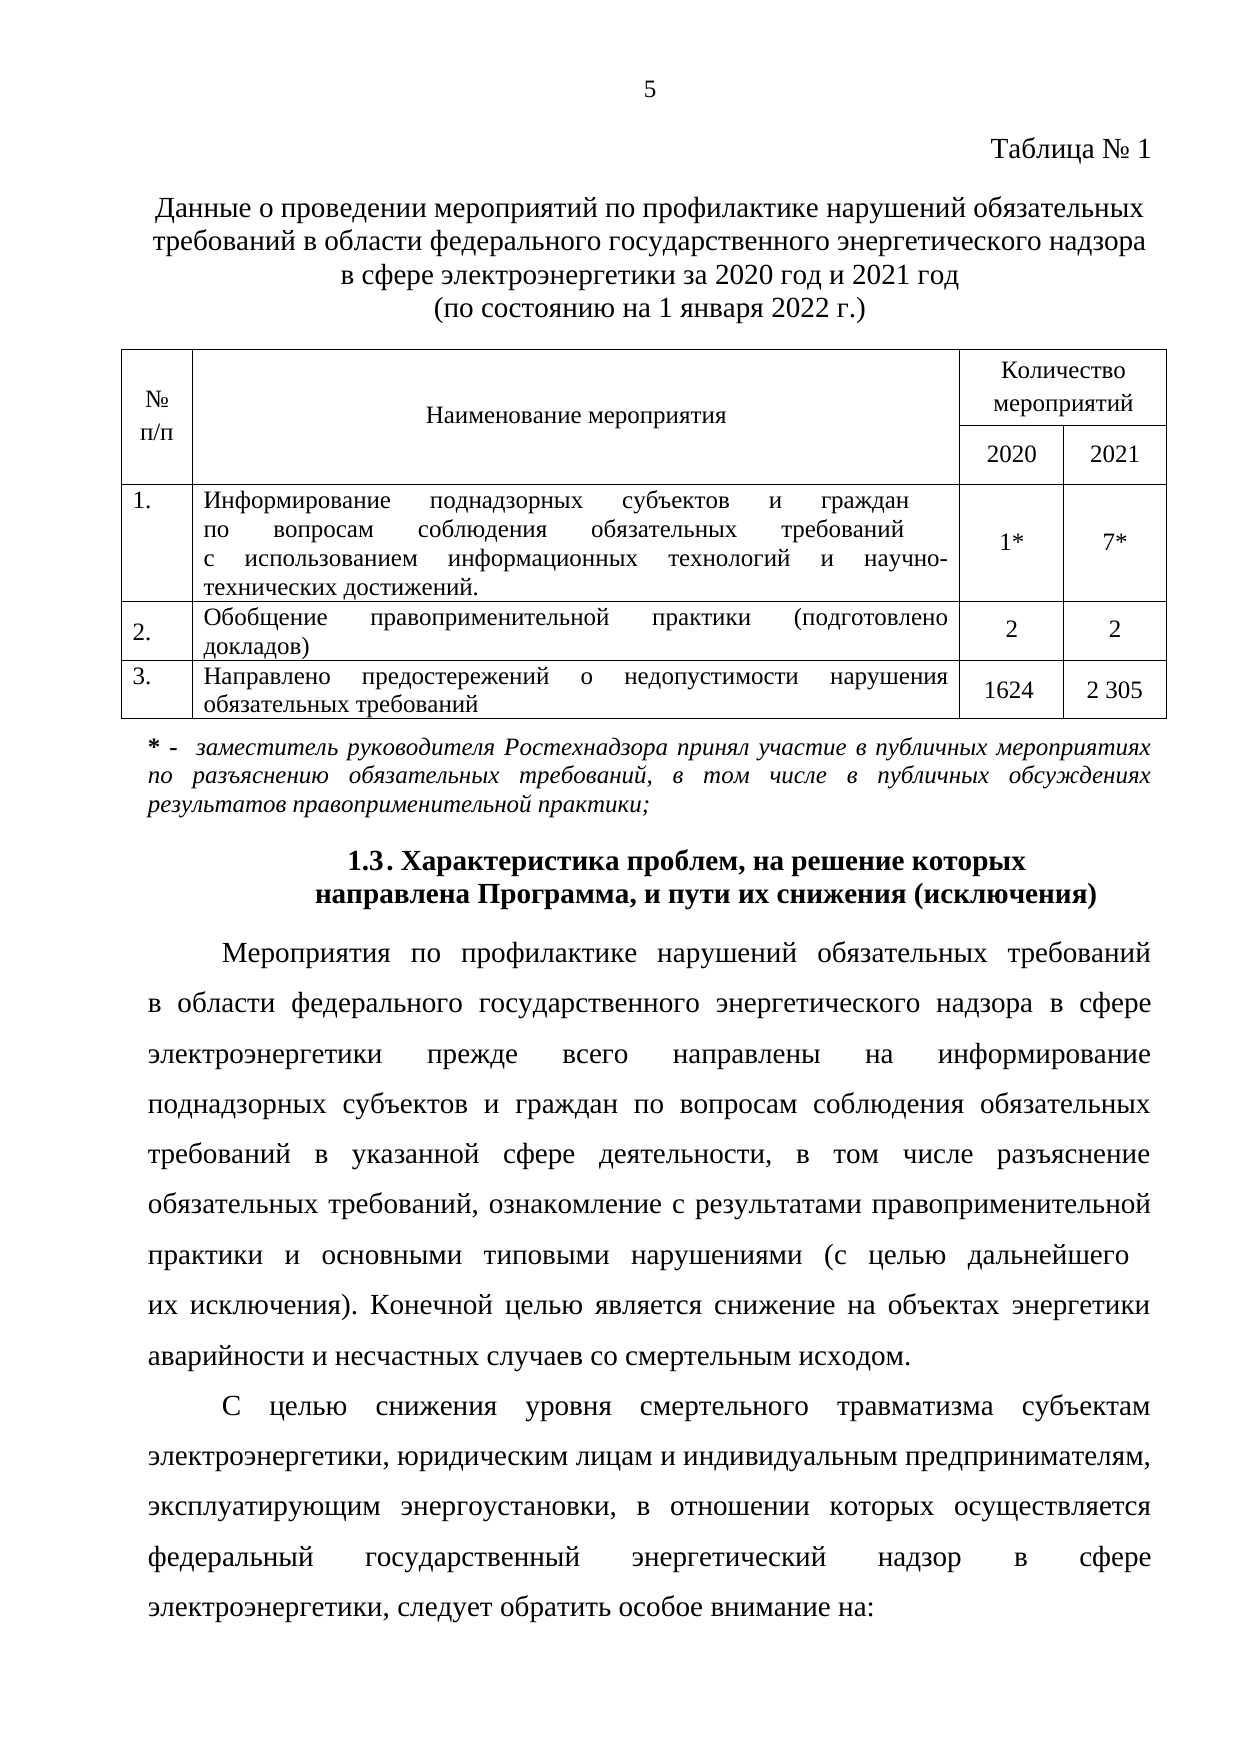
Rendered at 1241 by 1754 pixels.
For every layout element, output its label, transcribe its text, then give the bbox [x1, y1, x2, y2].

table_cell 2 305 [1064, 661, 1166, 718]
text С целью снижения уровня смертельного травматизма субъектам электроэнергетики, юридическим лицам и индивидуальным предпринимателям, эксплуатирующим энергоустановки, в отношении которых осуществляется федеральный государственный энергетический надзор в сфере электроэнергетики, следует обратить особое внимание на: [148, 1388, 1152, 1623]
table_cell 1624 [960, 661, 1063, 718]
text * - заместитель руководителя Ростехнадзора принял участие в публичных мероприятиях по разъяснению обязательных требований, в том числе в публичных обсуждениях результатов правоприменительной практики; [148, 732, 1152, 818]
table_cell 1. [122, 485, 192, 601]
table_cell 2020 [960, 426, 1063, 484]
table_cell 2 [1064, 602, 1166, 660]
text Таблица № 1 [148, 131, 1152, 165]
table_header № п/п [122, 350, 192, 484]
table_cell 7* [1064, 485, 1166, 601]
table_cell 1* [960, 485, 1063, 601]
text (по состоянию на 1 января 2022 г.) [148, 291, 1152, 324]
table_header Наименование мероприятия [193, 350, 959, 484]
table_cell Направлено предостережений о недопустимости нарушения обязательных требований [193, 661, 959, 718]
table_cell 3. [122, 661, 192, 718]
table_cell 2. [122, 602, 192, 660]
table_cell 2021 [1064, 426, 1166, 484]
text Данные о проведении мероприятий по профилактике нарушений обязательных требований в области федерального государственного энергетического надзора в сфере электроэнергетики за 2020 год и 2021 год [148, 190, 1152, 291]
subtitle . Характеристика проблем, на решение которых направлена Программа, и пути их снижения (исключения) [222, 843, 1152, 910]
text Мероприятия по профилактике нарушений обязательных требований в области федерального государственного энергетического надзора в сфере электроэнергетики прежде всего направлены на информирование поднадзорных субъектов и граждан по вопросам соблюдения обязательных требований в указанной сфере деятельности, в том числе разъяснение обязательных требований, ознакомление с результатами правоприменительной практики и основными типовыми нарушениями (с целью дальнейшего их исключения). Конечной целью является снижение на объектах энергетики аварийности и несчастных случаев со смертельным исходом. [148, 935, 1152, 1371]
table_cell 2 [960, 602, 1063, 660]
table_header Количество мероприятий [960, 350, 1166, 425]
table_cell Информирование поднадзорных субъектов и граждан по вопросам соблюдения обязательных требований с использованием информационных технологий и научно-технических достижений. [193, 485, 959, 601]
table_cell Обобщение правоприменительной практики (подготовлено докладов) [193, 602, 959, 660]
